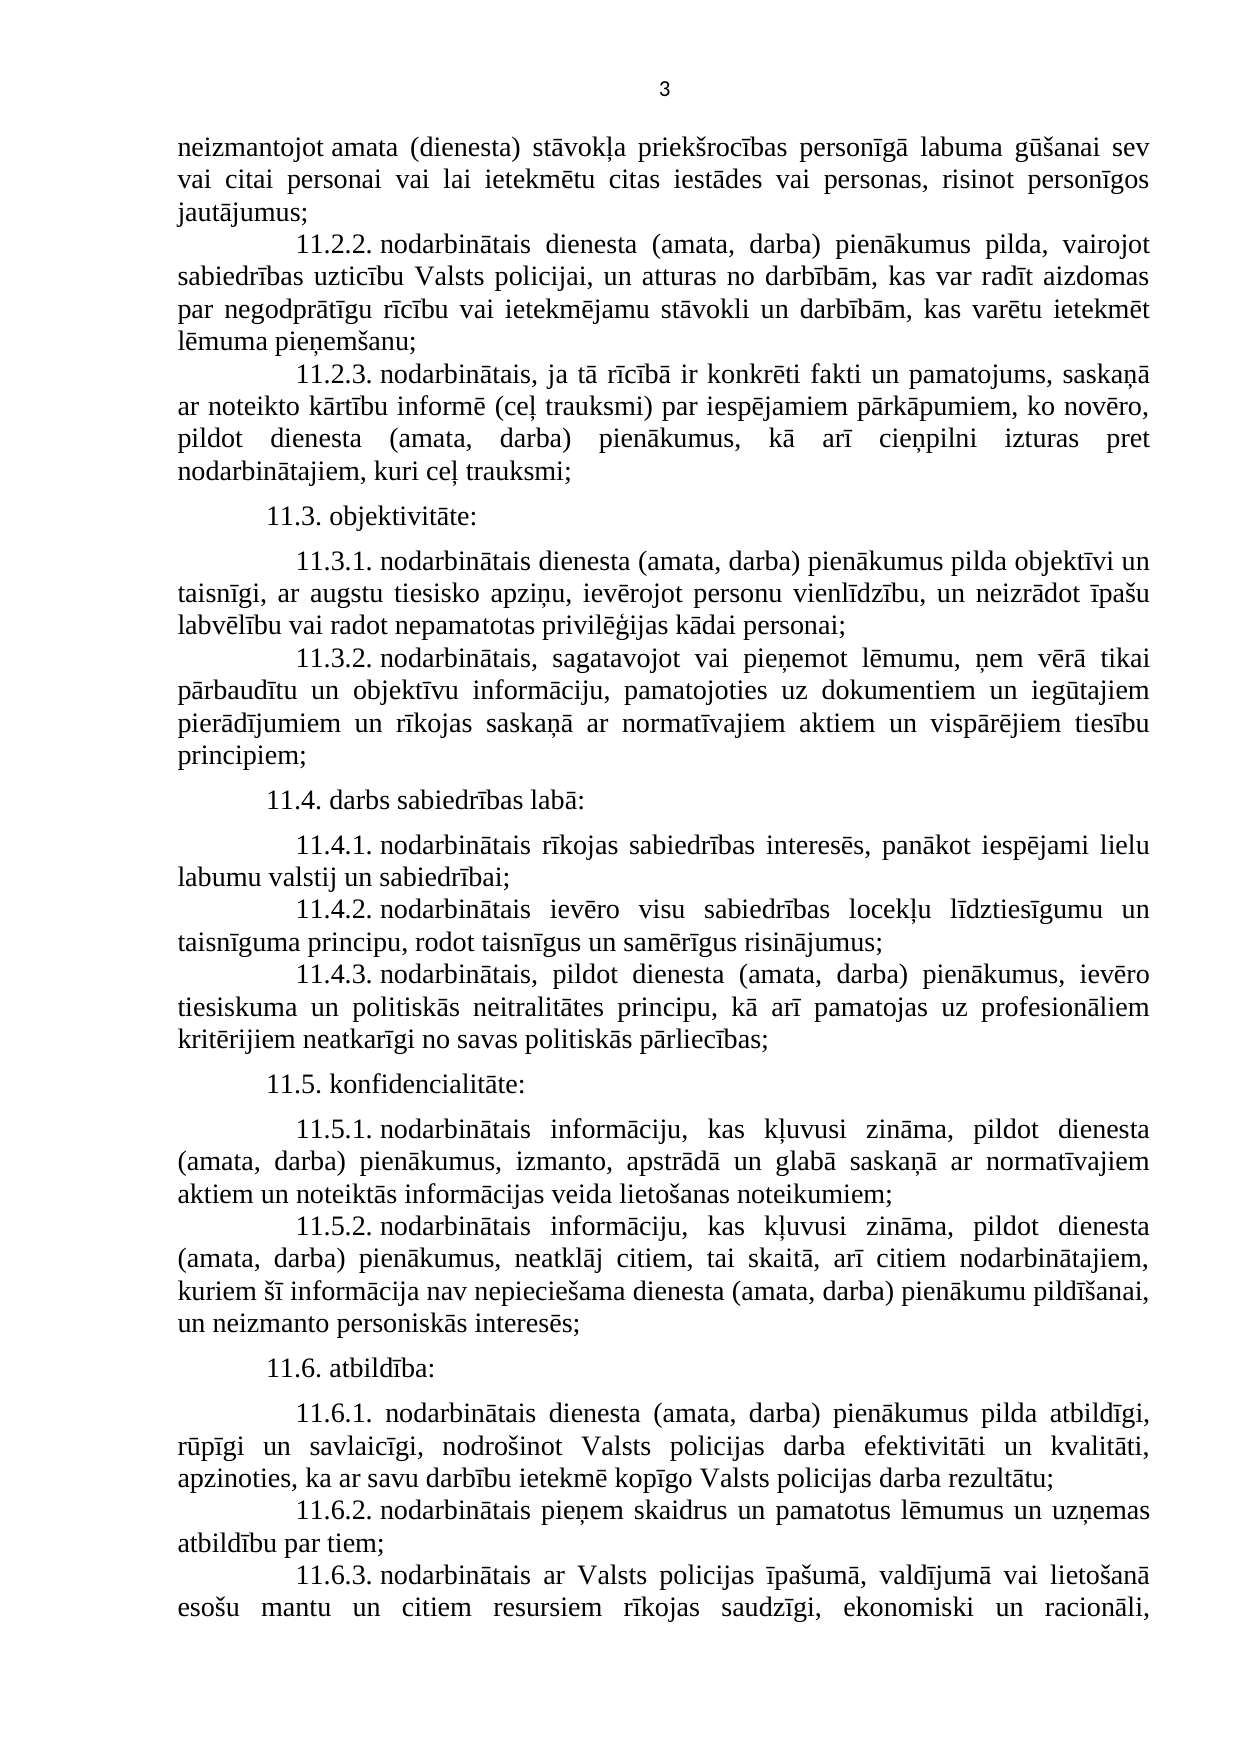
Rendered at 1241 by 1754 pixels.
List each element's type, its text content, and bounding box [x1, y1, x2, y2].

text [177, 130, 1152, 227]
text 11.5.2. nodarbinātais informāciju, kas kļuvusi zināma, pildot dienesta (amata, darba) pienākumus, neatklāj citiem, tai skaitā, arī citiem nodarbinātajiem, kuriem šī informācija nav nepieciešama dienesta (amata, darba) pienākumu pildīšanai, un neizmanto personiskās interesēs; [177, 1209, 1152, 1339]
text 11.6.1. nodarbinātais dienesta (amata, darba) pienākumus pilda atbildīgi, rūpīgi un savlaicīgi, nodrošinot Valsts policijas darba efektivitāti un kvalitāti, apzinoties, ka ar savu darbību ietekmē kopīgo Valsts policijas darba rezultātu; [177, 1396, 1152, 1493]
text 11.4.3. nodarbinātais, pildot dienesta (amata, darba) pienākumus, ievēro tiesiskuma un politiskās neitralitātes principu, kā arī pamatojas uz profesionāliem kritērijiem neatkarīgi no savas politiskās pārliecības; [177, 957, 1152, 1054]
text 11.3. objektivitāte: [177, 499, 1152, 531]
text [177, 1558, 1152, 1623]
text 11.3.1. nodarbinātais dienesta (amata, darba) pienākumus pilda objektīvi un taisnīgi, ar augstu tiesisko apziņu, ievērojot personu vienlīdzību, un neizrādot īpašu labvēlību vai radot nepamatotas privilēģijas kādai personai; [177, 544, 1152, 641]
text 11.5.1. nodarbinātais informāciju, kas kļuvusi zināma, pildot dienesta (amata, darba) pienākumus, izmanto, apstrādā un glabā saskaņā ar normatīvajiem aktiem un noteiktās informācijas veida lietošanas noteikumiem; [177, 1112, 1152, 1209]
text 11.4. darbs sabiedrības labā: [177, 783, 1152, 815]
text 11.4.1. nodarbinātais rīkojas sabiedrības interesēs, panākot iespējami lielu labumu valstij un sabiedrībai; [177, 828, 1152, 893]
text 11.3.2. nodarbinātais, sagatavojot vai pieņemot lēmumu, ņem vērā tikai pārbaudītu un objektīvu informāciju, pamatojoties uz dokumentiem un iegūtajiem pierādījumiem un rīkojas saskaņā ar normatīvajiem aktiem un vispārējiem tiesību principiem; [177, 641, 1152, 770]
text 11.6.2. nodarbinātais pieņem skaidrus un pamatotus lēmumus un uzņemas atbildību par tiem; [177, 1493, 1152, 1558]
text 11.2.2. nodarbinātais dienesta (amata, darba) pienākumus pilda, vairojot sabiedrības uzticību Valsts policijai, un atturas no darbībām, kas var radīt aizdomas par negodprātīgu rīcību vai ietekmējamu stāvokli un darbībām, kas varētu ietekmēt lēmuma pieņemšanu; [177, 227, 1152, 357]
text 11.4.2. nodarbinātais ievēro visu sabiedrības locekļu līdztiesīgumu un taisnīguma principu, rodot taisnīgus un samērīgus risinājumus; [177, 893, 1152, 957]
text 11.5. konfidencialitāte: [177, 1067, 1152, 1099]
text 11.6. atbildība: [177, 1351, 1152, 1384]
text 11.2.3. nodarbinātais, ja tā rīcībā ir konkrēti fakti un pamatojums, saskaņā ar noteikto kārtību informē (ceļ trauksmi) par iespējamiem pārkāpumiem, ko novēro, pildot dienesta (amata, darba) pienākumus, kā arī cieņpilni izturas pret nodarbinātajiem, kuri ceļ trauksmi; [177, 357, 1152, 486]
